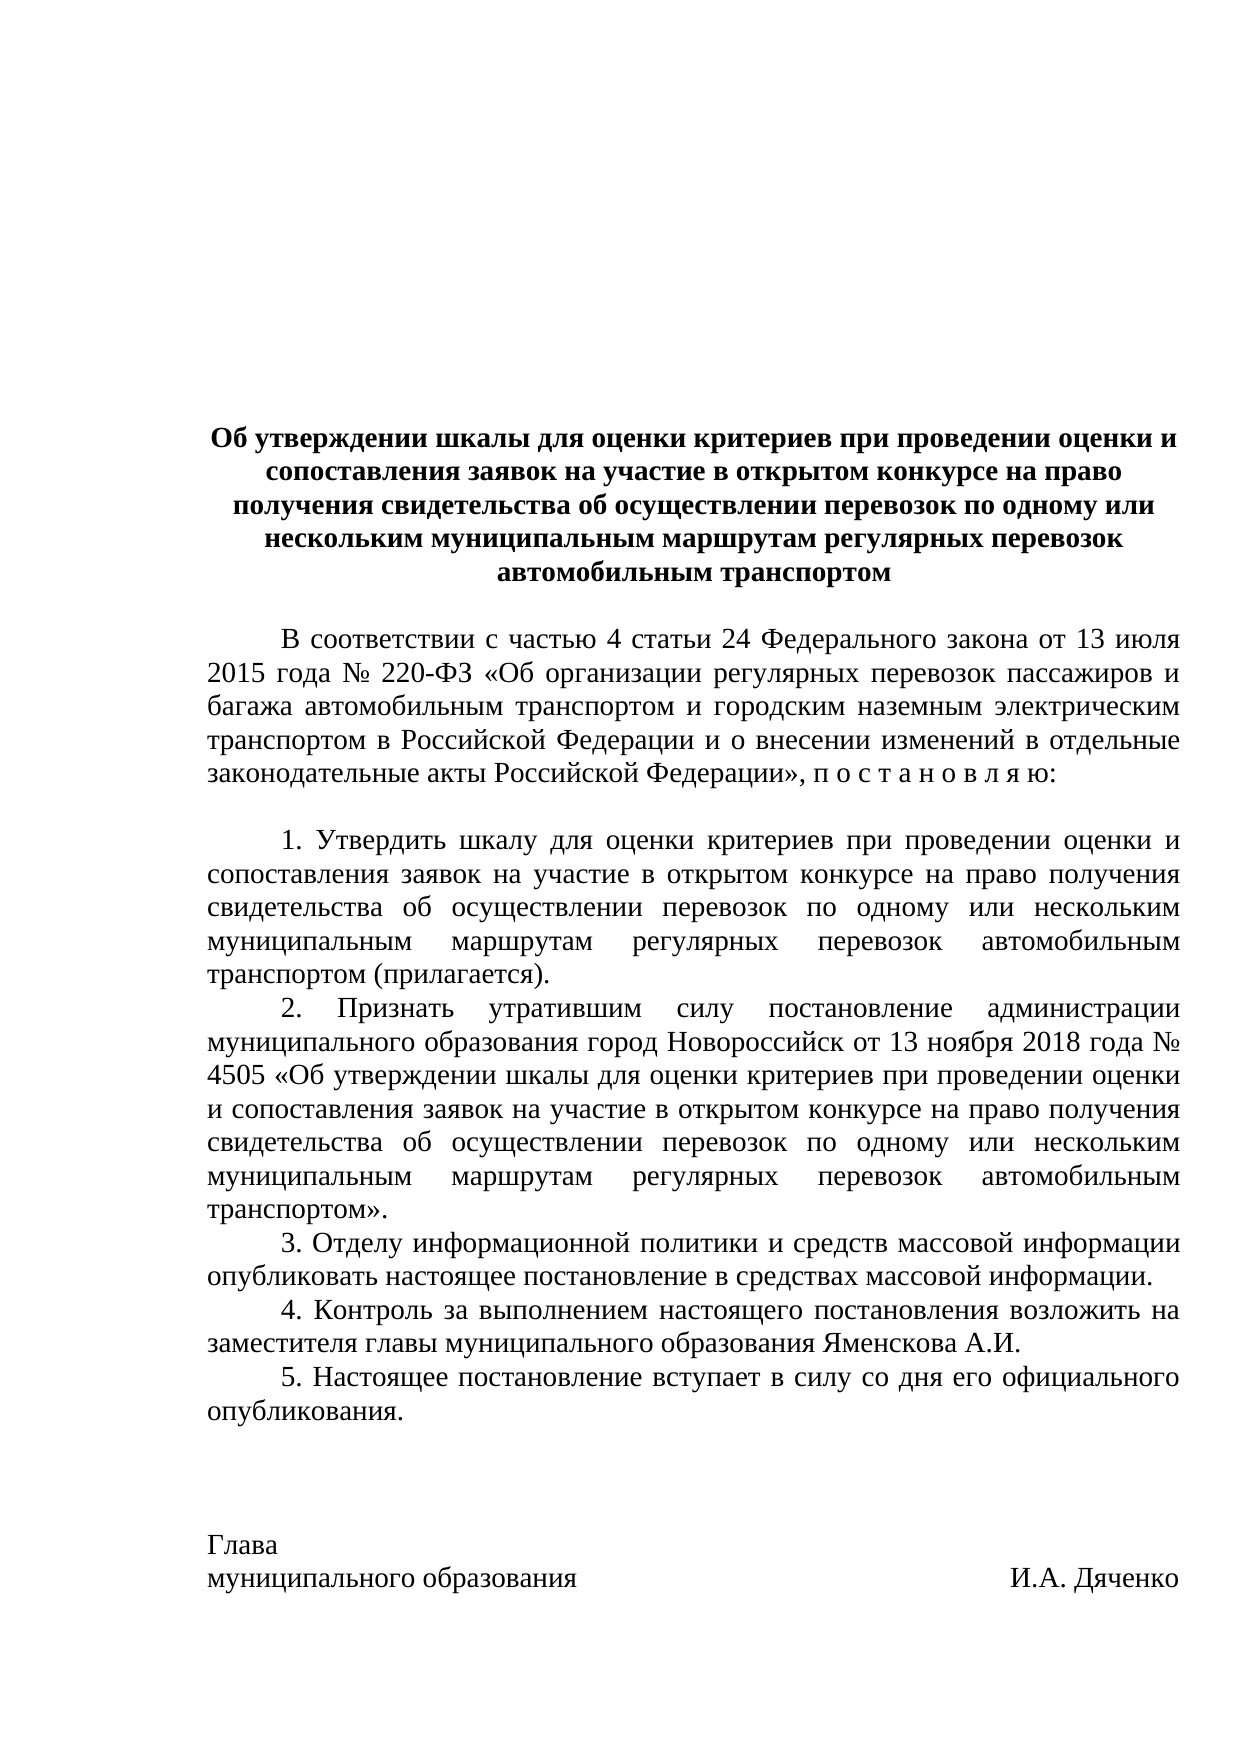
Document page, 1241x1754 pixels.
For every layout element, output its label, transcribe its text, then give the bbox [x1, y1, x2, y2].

text муниципального образования И.А. Дяченко [207, 1560, 1181, 1594]
text 3. Отделу информационной политики и средств массовой информации опубликовать настоящее постановление в средствах массовой информации. [207, 1225, 1181, 1292]
text 1. Утвердить шкалу для оценки критериев при проведении оценки и сопоставления заявок на участие в открытом конкурсе на право получения свидетельства об осуществлении перевозок по одному или нескольким муниципальным маршрутам регулярных перевозок автомобильным транспортом (прилагается). [207, 822, 1181, 990]
text 4. Контроль за выполнением настоящего постановления возложить на заместителя главы муниципального образования Яменскова А.И. [207, 1292, 1181, 1359]
text Об утверждении шкалы для оценки критериев при проведении оценки и сопоставления заявок на участие в открытом конкурсе на право получения свидетельства об осуществлении перевозок по одному или нескольким муниципальным маршрутам регулярных перевозок автомобильным транспортом [207, 420, 1181, 588]
text В соответствии с частью 4 статьи 24 Федерального закона от 13 июля 2015 года № 220-ФЗ «Об организации регулярных перевозок пассажиров и багажа автомобильным транспортом и городским наземным электрическим транспортом в Российской Федерации и о внесении изменений в отдельные законодательные акты Российской Федерации», п о с т а н о в л я ю: [207, 621, 1181, 789]
text 5. Настоящее постановление вступает в силу со дня его официального опубликования. [207, 1359, 1181, 1426]
text Глава [207, 1527, 1181, 1560]
text 2. Признать утратившим силу постановление администрации муниципального образования город Новороссийск от 13 ноября 2018 года № 4505 «Об утверждении шкалы для оценки критериев при проведении оценки и сопоставления заявок на участие в открытом конкурсе на право получения свидетельства об осуществлении перевозок по одному или нескольким муниципальным маршрутам регулярных перевозок автомобильным транспортом». [207, 990, 1181, 1225]
